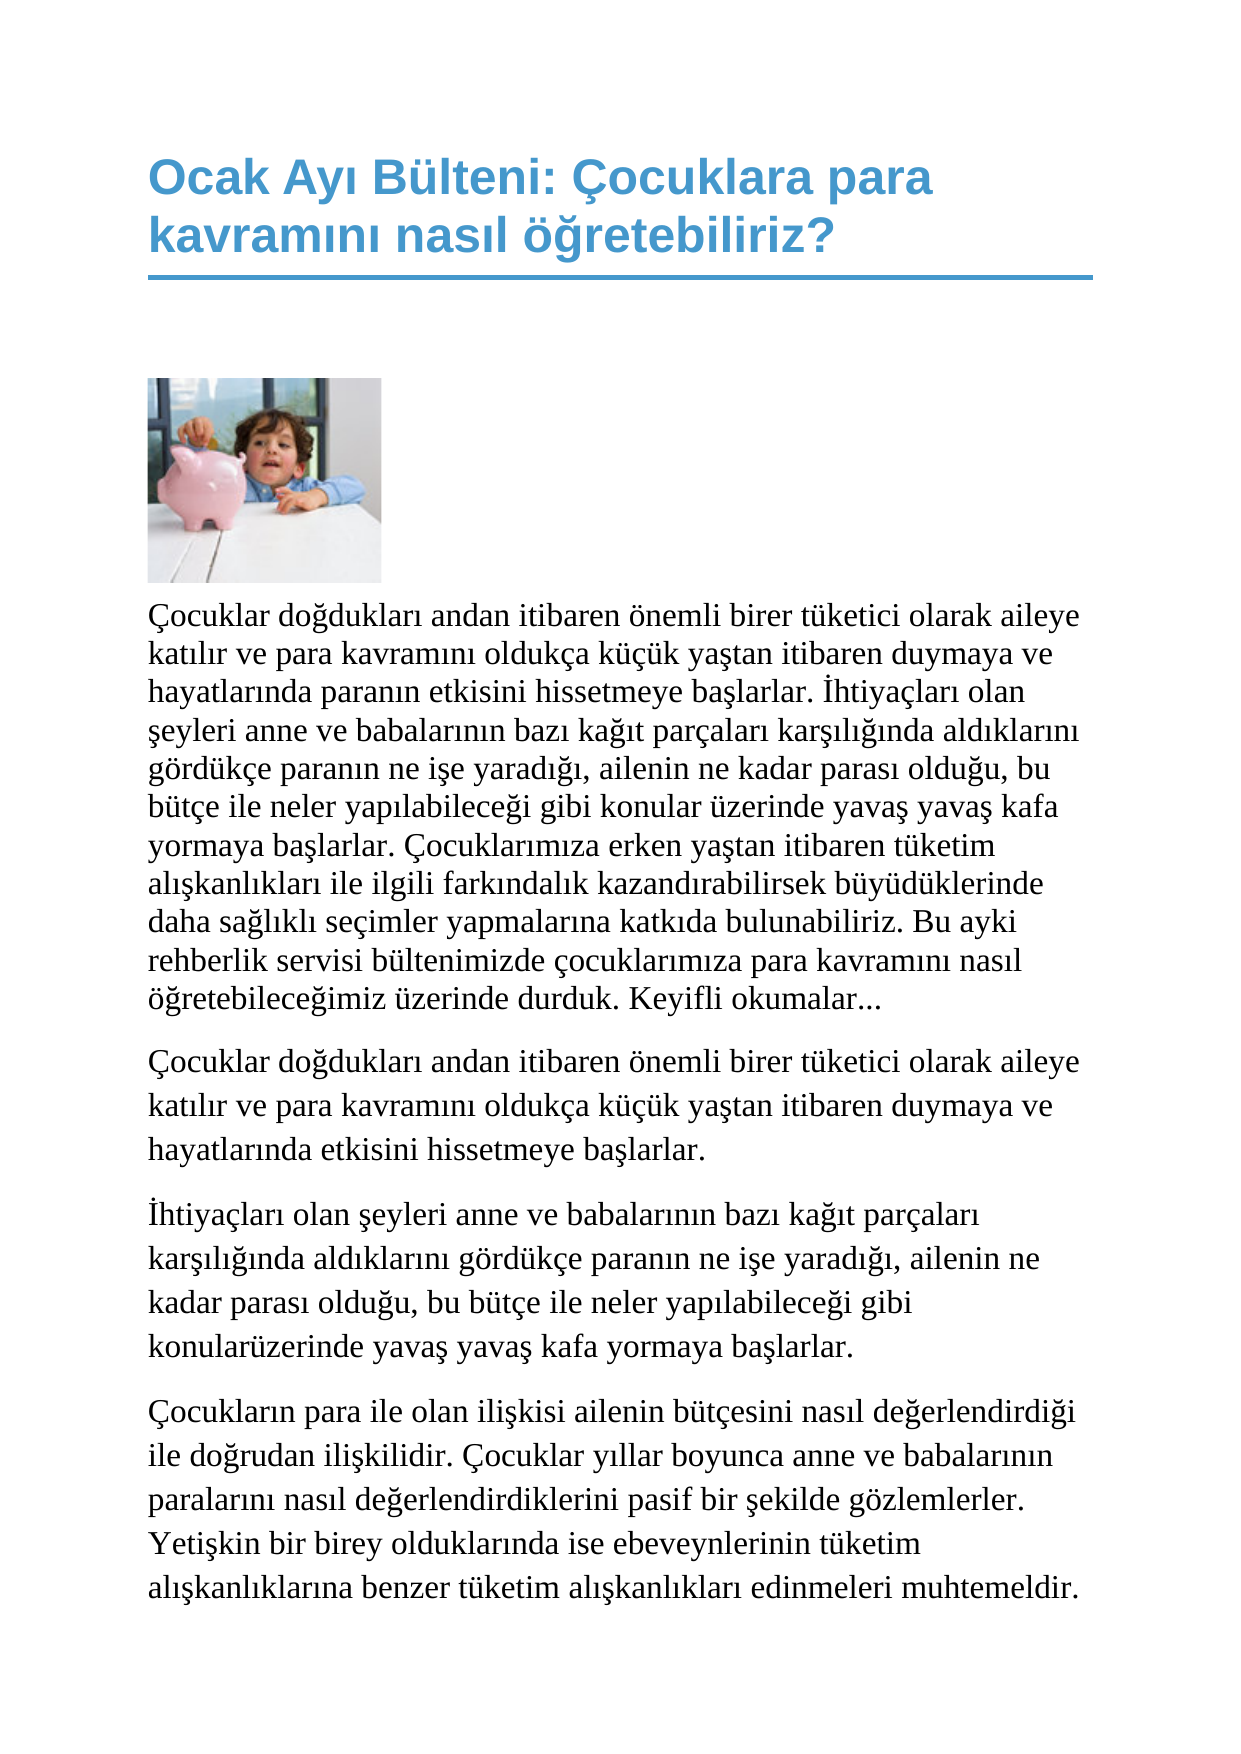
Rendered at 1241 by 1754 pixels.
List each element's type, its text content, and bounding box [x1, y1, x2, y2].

text Çocuklar doğdukları andan itibaren önemli birer tüketici olarak aileye katılır ve para kavramını oldukça küçük yaştan itibaren duymaya ve hayatlarında etkisini hissetmeye başlarlar. [148, 1041, 1093, 1168]
picture [147, 378, 382, 583]
text Çocuklar doğdukları andan itibaren önemli birer tüketici olarak aileye katılır ve para kavramını oldukça küçük yaştan itibaren duymaya ve hayatlarında paranın etkisini hissetmeye başlarlar. İhtiyaçları olan şeyleri anne ve babalarının bazı kağıt parçaları karşılığında aldıklarını gördükçe paranın ne işe yaradığı, ailenin ne kadar parası olduğu, bu bütçe ile neler yapılabileceği gibi konular üzerinde yavaş yavaş kafa yormaya başlarlar. Çocuklarımıza erken yaştan itibaren tüketim alışkanlıkları ile ilgili farkındalık kazandırabilirsek büyüdüklerinde daha sağlıklı seçimler yapmalarına katkıda bulunabiliriz. Bu ayki rehberlik servisi bültenimizde çocuklarımıza para kavramını nasıl öğretebileceğimiz üzerinde durduk. Keyifli okumalar... [148, 595, 1093, 1017]
text İhtiyaçları olan şeyleri anne ve babalarının bazı kağıt parçaları karşılığında aldıklarını gördükçe paranın ne işe yaradığı, ailenin ne kadar parası olduğu, bu bütçe ile neler yapılabileceği gibi konularüzerinde yavaş yavaş kafa yormaya başlarlar. [148, 1194, 1093, 1365]
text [148, 1391, 1093, 1606]
text Ocak Ayı Bülteni: Çocuklara para kavramını nasıl öğretebiliriz? [148, 148, 1093, 275]
